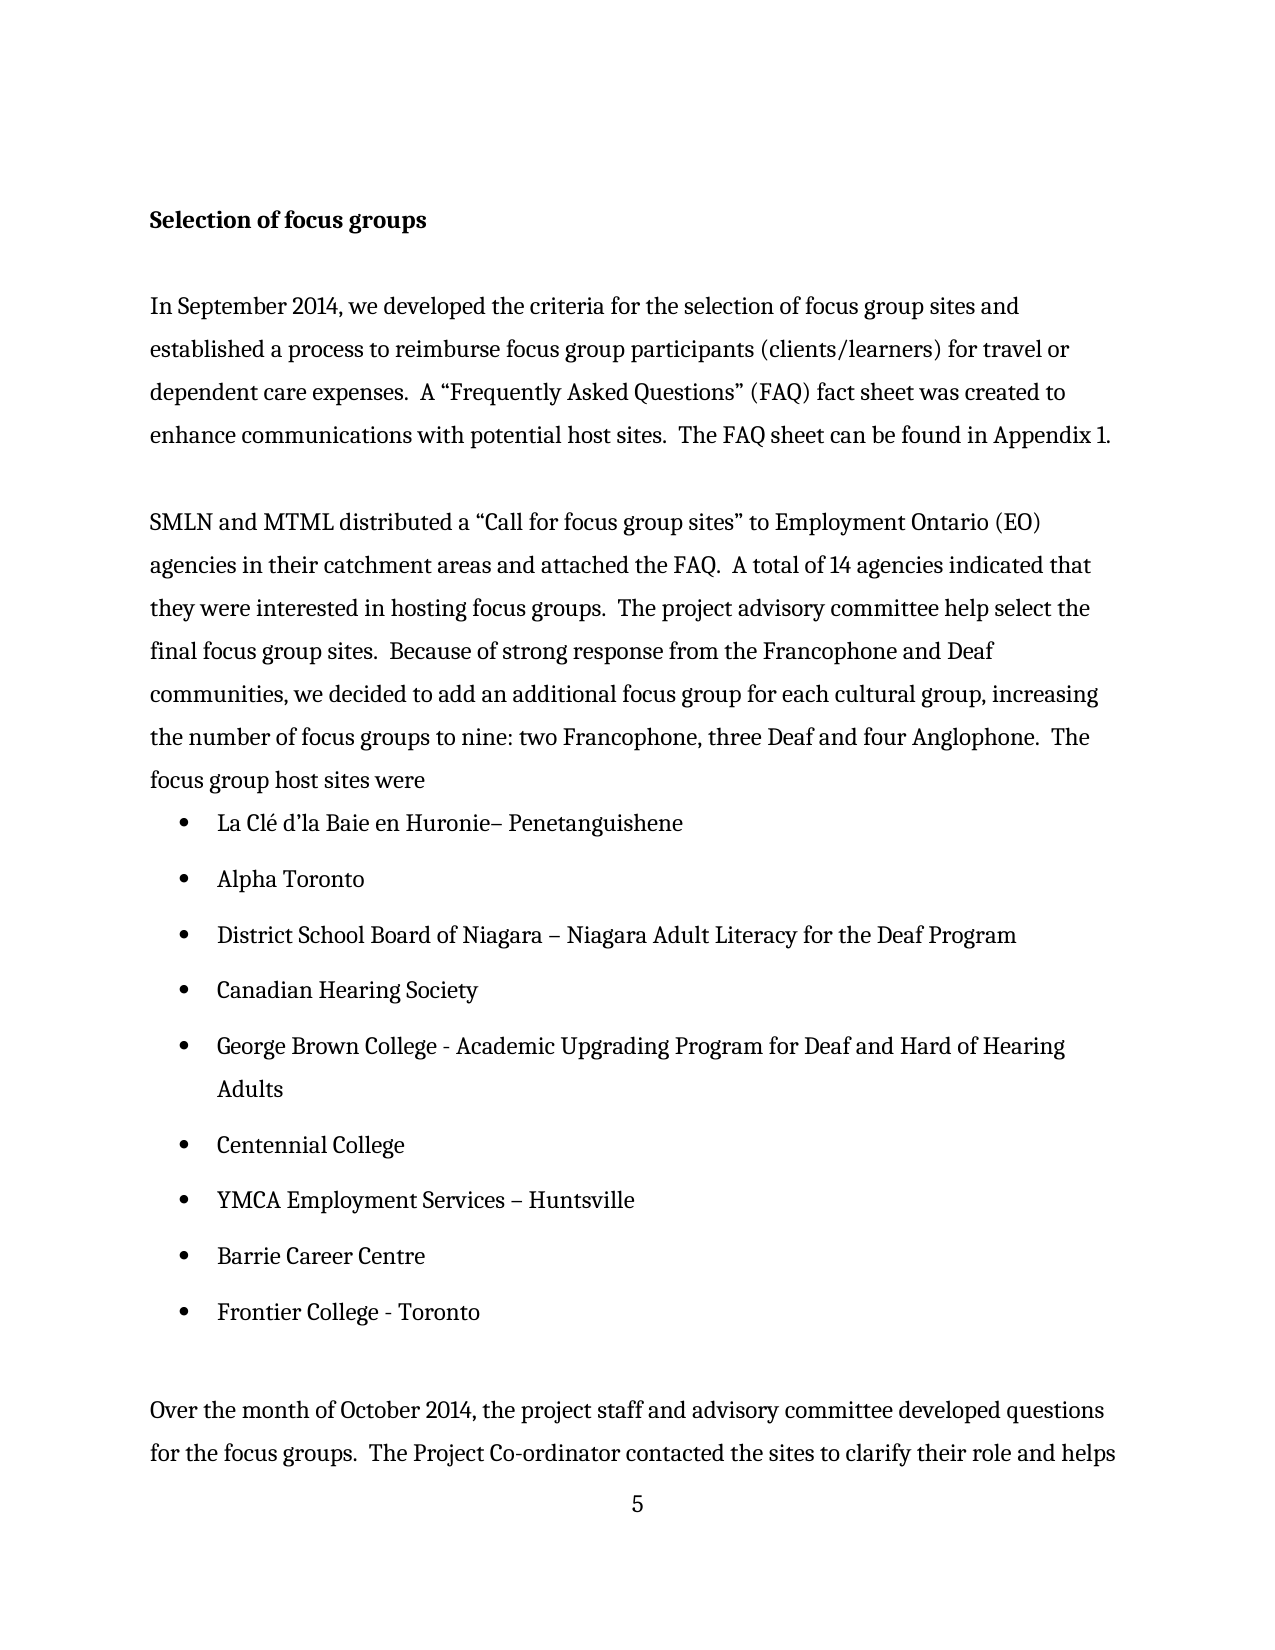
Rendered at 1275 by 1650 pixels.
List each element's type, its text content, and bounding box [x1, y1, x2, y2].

list YMCA Employment Services – Huntsville [179, 1186, 1125, 1215]
text SMLN and MTML distributed a “Call for focus group sites” to Employment Ontario (EO) agencies in their catchment areas and attached the FAQ. A total of 14 agencies indicated that they were interested in hosting focus groups. The project advisory committee help select the final focus group sites. Because of strong response from the Francophone and Deaf communities, we decided to add an additional focus group for each cultural group, increasing the number of focus groups to nine: two Francophone, three Deaf and four Anglophone. The focus group host sites were [150, 464, 1125, 795]
list La Clé d’la Baie en Huronie– Penetanguishene [179, 809, 1125, 838]
list Centennial College [179, 1131, 1125, 1159]
subtitle Selection of focus groups [150, 206, 1125, 234]
list Frontier College - Toronto [179, 1297, 1125, 1326]
list Canadian Hearing Society [179, 976, 1125, 1005]
list George Brown College - Academic Upgrading Program for Deaf and Hard of Hearing Adults [179, 1032, 1125, 1104]
list Alpha Toronto [179, 865, 1125, 894]
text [150, 1353, 1125, 1468]
text In September 2014, we developed the criteria for the selection of focus group sites and established a process to reimburse focus group participants (clients/learners) for travel or dependent care expenses. A “Frequently Asked Questions” (FAQ) fact sheet was created to enhance communications with potential host sites. The FAQ sheet can be found in Appendix 1. [150, 292, 1125, 450]
list Barrie Career Centre [179, 1242, 1125, 1271]
list District School Board of Niagara – Niagara Adult Literacy for the Deaf Program [179, 921, 1125, 949]
